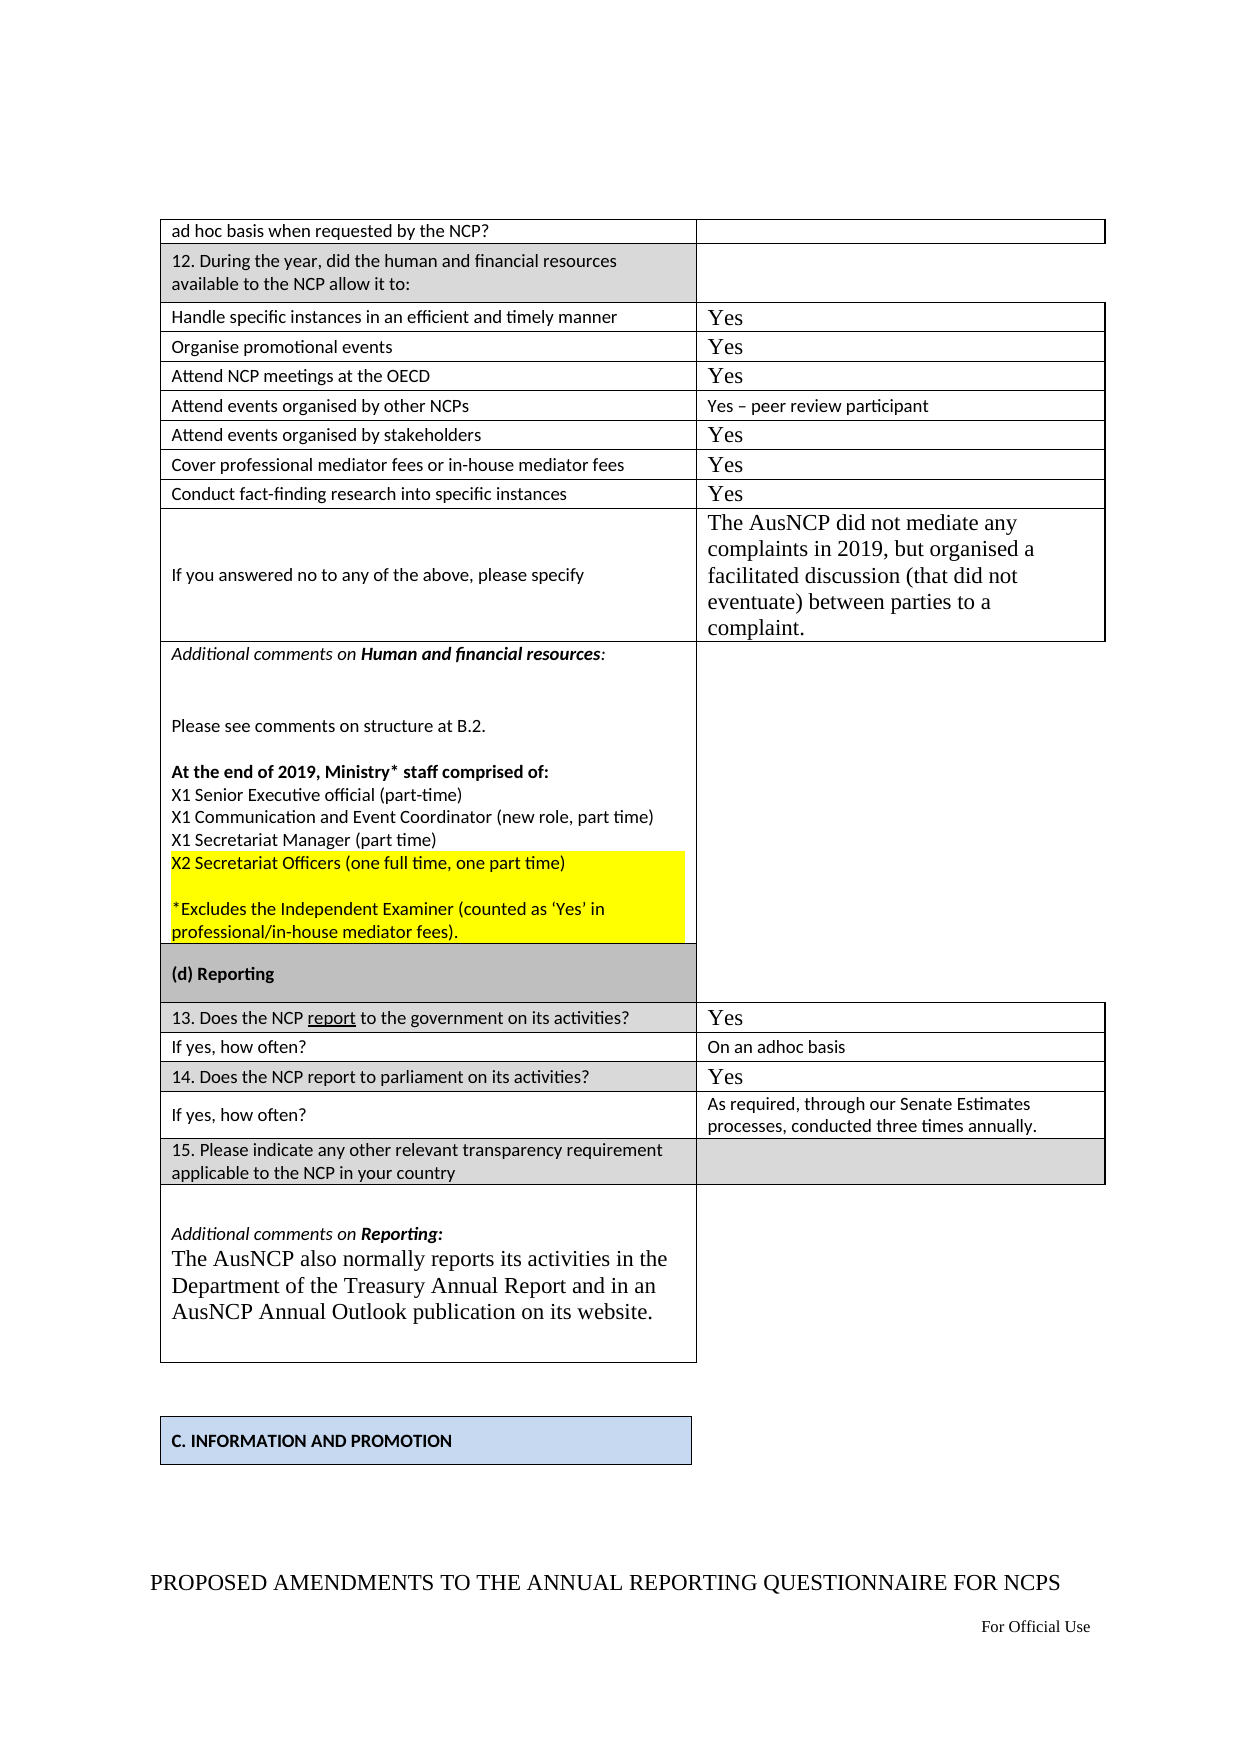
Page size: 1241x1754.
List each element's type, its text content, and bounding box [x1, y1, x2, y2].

table_cell Cover professional mediator fees or in-house mediator fees [161, 450, 696, 478]
table_cell On an adhoc basis [697, 1033, 1104, 1061]
table_header C. INFORMATION AND PROMOTION [161, 1417, 691, 1464]
table_cell Attend events organised by other NCPs [161, 391, 696, 419]
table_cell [161, 220, 696, 242]
table_cell Yes – peer review participant [697, 391, 1104, 419]
table_cell If yes, how often? [161, 1092, 696, 1137]
table_cell 15. Please indicate any other relevant transparency requirement applicable to the NCP in your country [161, 1139, 696, 1184]
table_cell Additional comments on Reporting: [161, 1185, 696, 1362]
table_cell As required, through our Senate Estimates processes, conducted three times annually. [697, 1092, 1104, 1137]
table_cell 12. During the year, did the human and financial resources available to the NCP allow it to: [161, 244, 696, 302]
table_cell If you answered no to any of the above, please specify [161, 509, 696, 641]
table_cell Attend events organised by stakeholders [161, 421, 696, 449]
table_cell Conduct fact-finding research into specific instances [161, 480, 696, 508]
table_cell (d) Reporting [161, 944, 696, 1002]
table_cell 14. Does the NCP report to parliament on its activities? [161, 1062, 696, 1091]
table_cell [697, 1139, 1104, 1184]
table_cell 13. Does the NCP report to the government on its activities? [161, 1003, 696, 1032]
table_cell Attend NCP meetings at the OECD [161, 362, 696, 390]
table_cell Handle specific instances in an efficient and timely manner [161, 303, 696, 331]
table_cell Additional comments on Human and financial resources: [161, 642, 696, 943]
table_cell Organise promotional events [161, 332, 696, 361]
table_cell If yes, how often? [161, 1033, 696, 1061]
